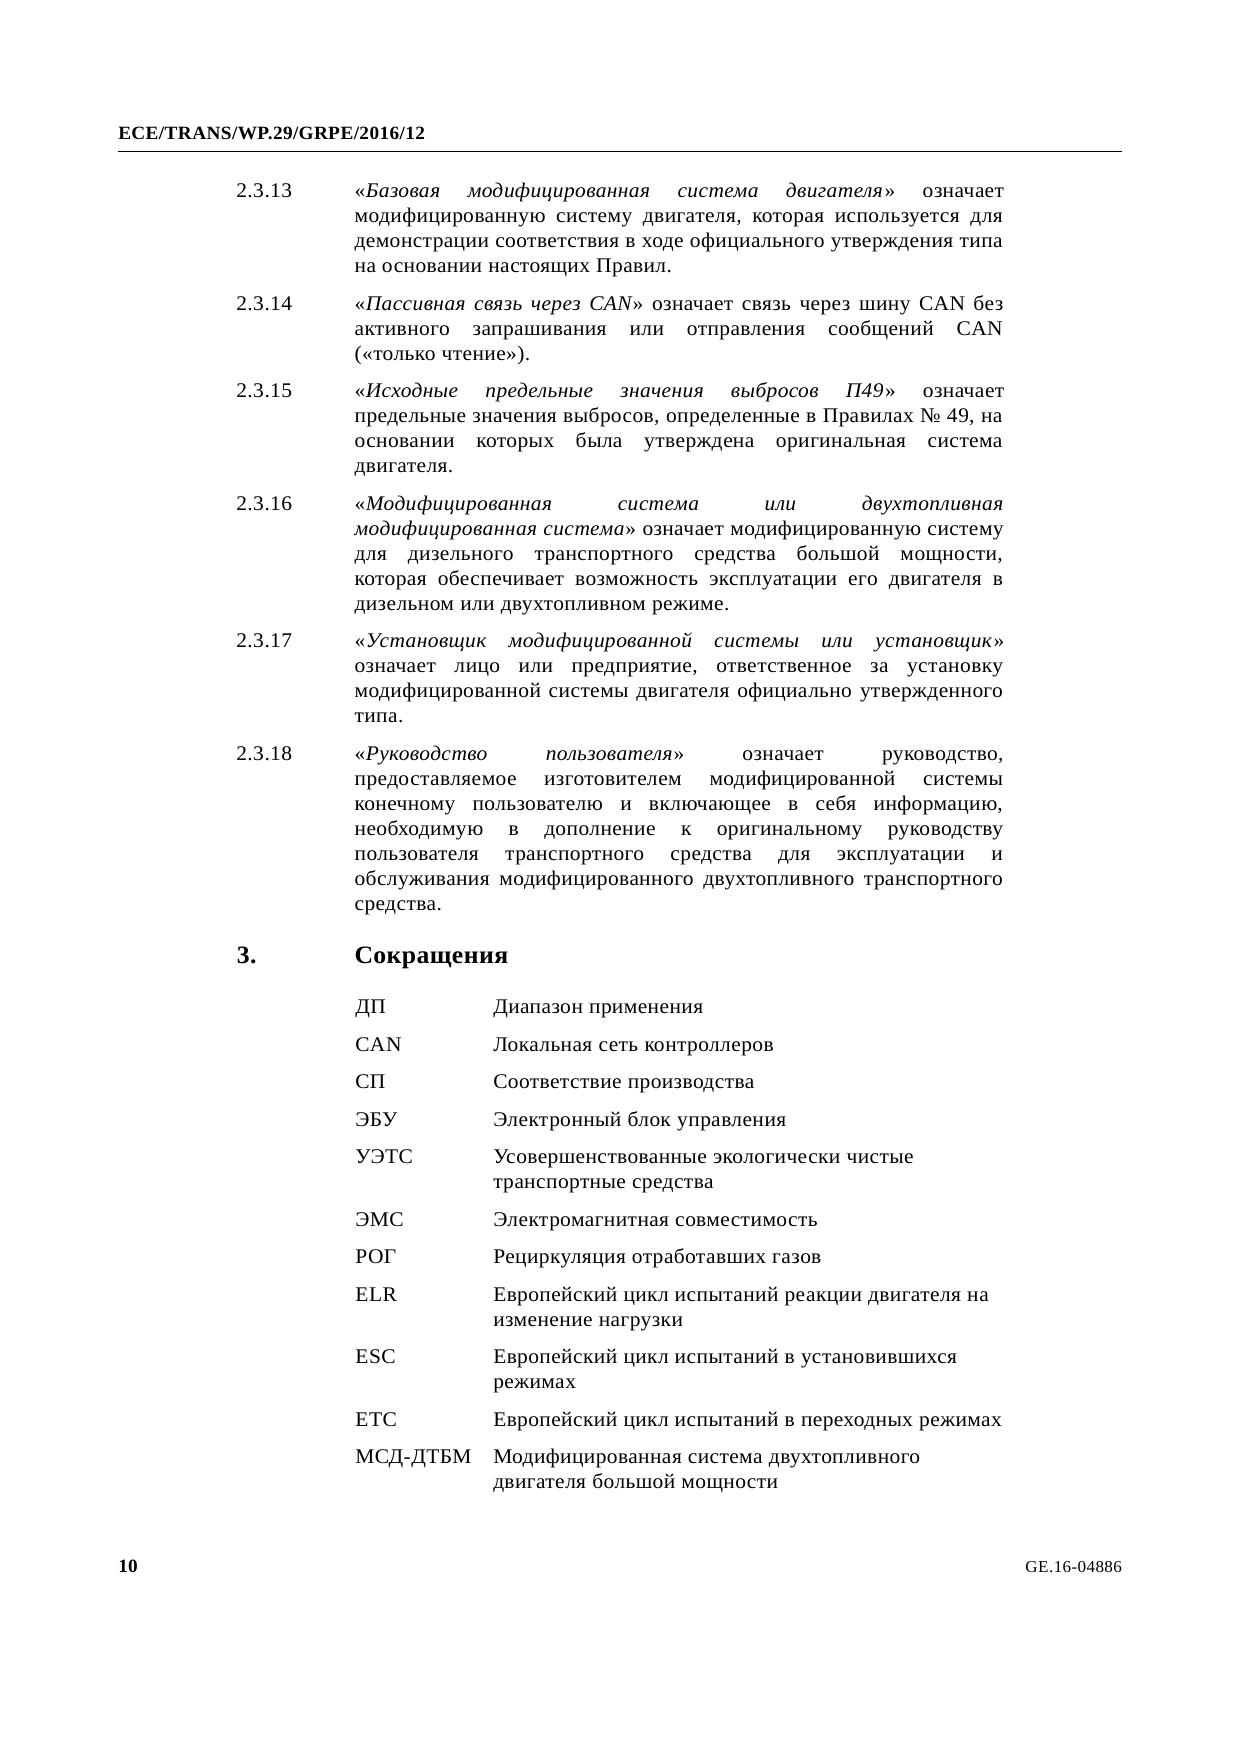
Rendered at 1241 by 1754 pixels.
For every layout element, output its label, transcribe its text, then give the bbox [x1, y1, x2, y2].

text ELR Европейский цикл испытаний реакции двигателя на изменение нагрузки [355, 1281, 1003, 1331]
text ДП Диапазон применения [355, 993, 1003, 1018]
text 2.3.16 «Модифицированная система или двухтопливная модифицированная система» означает модифицированную систему для дизельного транспортного средства большой мощности, которая обеспечивает возможность эксплуатации его двигателя в дизельном или двухтопливном режиме. [236, 490, 1004, 615]
text 2.3.17 «Установщик модифицированной системы или установщик» означает лицо или предприятие, ответственное за установку модифицированной системы двигателя официально утвержденного типа. [236, 627, 1004, 727]
text УЭТС Усовершенствованные экологически чистые транспортные средства [355, 1143, 1003, 1193]
text ESC Европейский цикл испытаний в установившихся режимах [355, 1343, 1003, 1393]
text 2.3.13 «Базовая модифицированная система двигателя» означает модифицированную систему двигателя, которая используется для демонстрации соответствия в ходе официального утверждения типа на основании настоящих Правил. [236, 177, 1004, 277]
text 3. Сокращения [237, 940, 1003, 968]
text ETC Европейский цикл испытаний в переходных режимах [355, 1406, 1003, 1431]
text ЭМС Электромагнитная совместимость [355, 1206, 1003, 1231]
text СП Соответствие производства [355, 1068, 1003, 1093]
text 2.3.18 «Руководство пользователя» означает руководство, предоставляемое изготовителем модифицированной системы конечному пользователю и включающее в себя информацию, необходимую в дополнение к оригинальному руководству пользователя транспортного средства для эксплуатации и обслуживания модифицированного двухтопливного транспортного средства. [236, 740, 1004, 915]
text МСД-ДТБМ Модифицированная система двухтопливного двигателя большой мощности [355, 1443, 1003, 1493]
text CAN Локальная сеть контроллеров [355, 1031, 1003, 1056]
text 2.3.15 «Исходные предельные значения выбросов П49» означает предельные значения выбросов, определенные в Правилах № 49, на основании которых была утверждена оригинальная система двигателя. [236, 377, 1004, 477]
text ЭБУ Электронный блок управления [355, 1106, 1003, 1131]
text 2.3.14 «Пассивная связь через CAN» означает связь через шину CAN без активного запрашивания или отправления сообщений CAN («только чтение»). [236, 290, 1004, 365]
text РОГ Рециркуляция отработавших газов [355, 1243, 1003, 1268]
